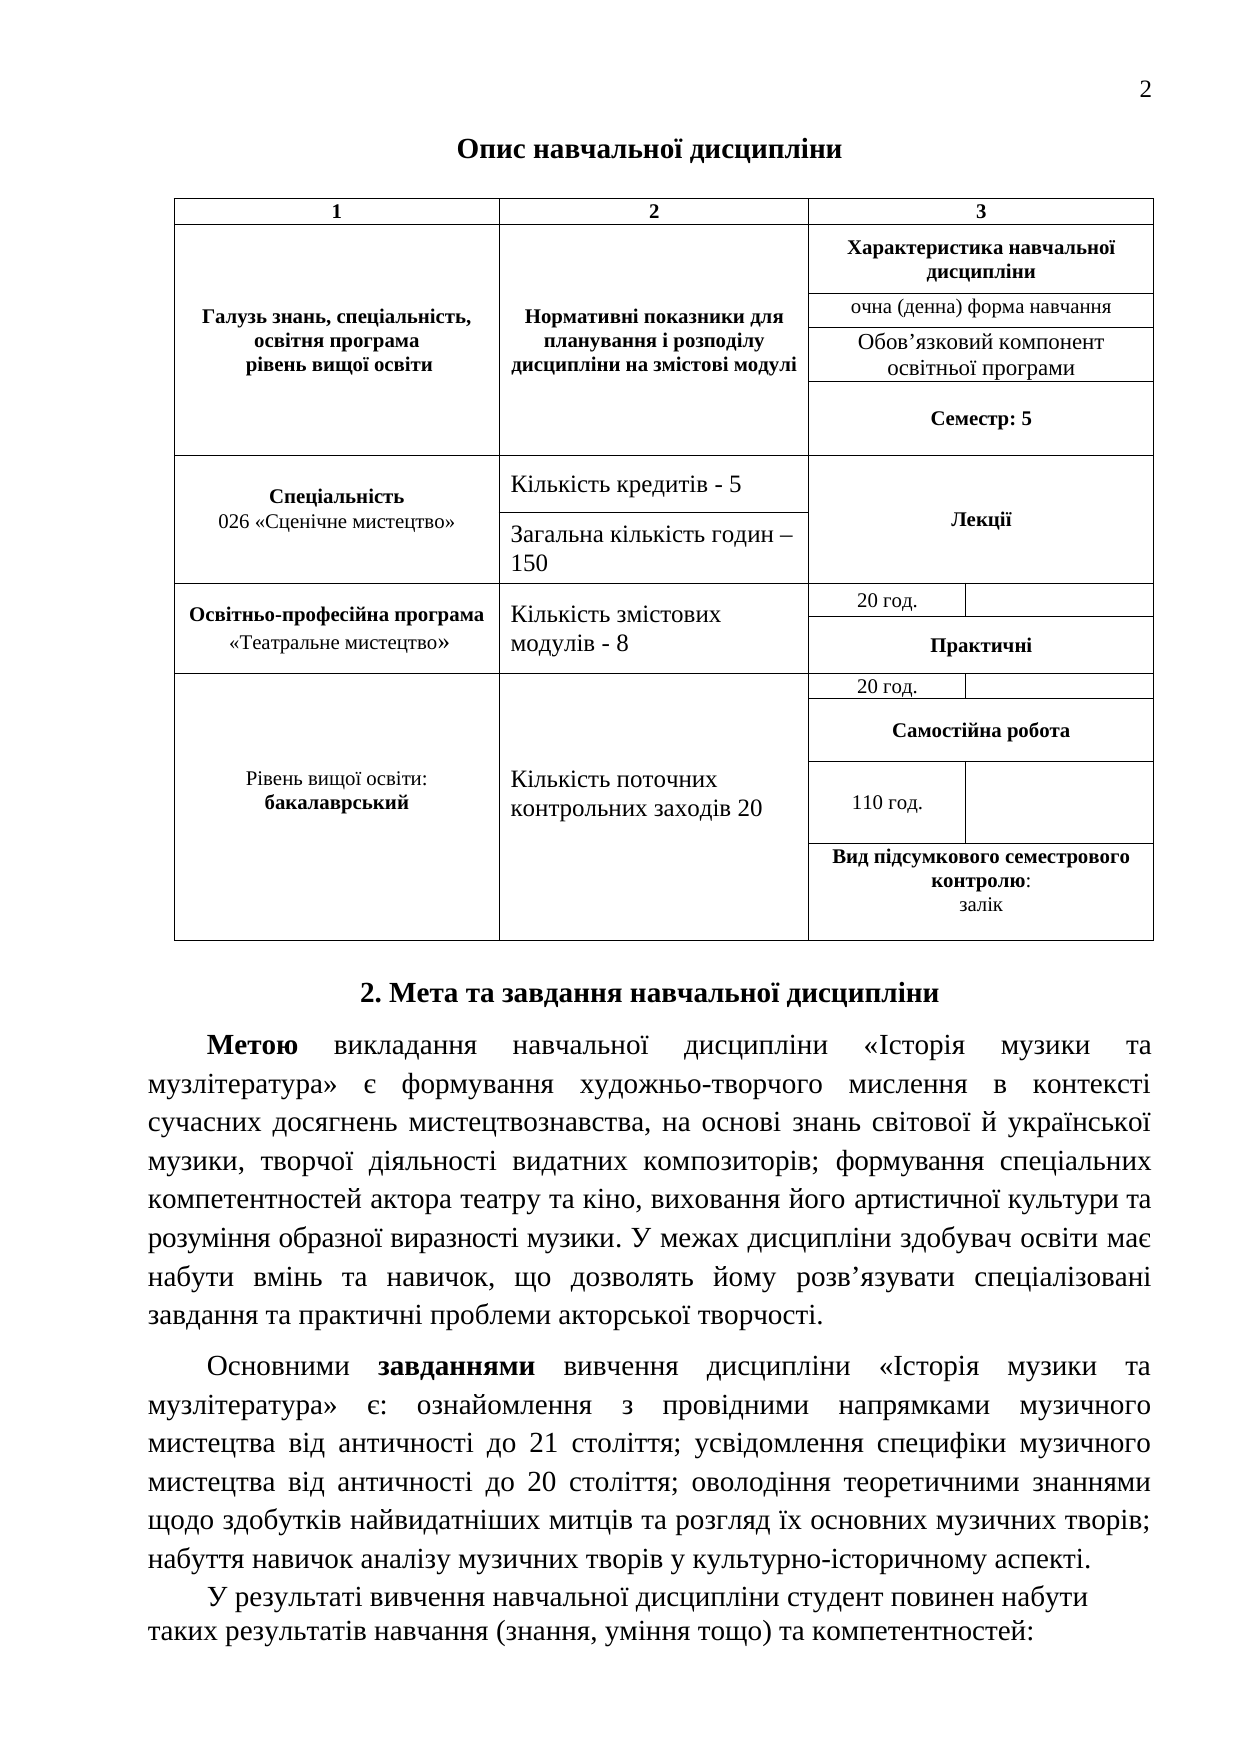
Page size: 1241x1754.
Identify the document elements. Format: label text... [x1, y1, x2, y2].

text таких результатів навчання (знання, уміння тощо) та компетентностей: [148, 1613, 1152, 1647]
table_cell Самостійна робота [809, 699, 1153, 761]
table_cell Загальна кількість годин – 150 [500, 513, 808, 583]
table_cell 110 год. [809, 762, 965, 843]
table_cell Освітньо-професійна програма «Театральне мистецтво» [175, 584, 499, 673]
table_cell Спеціальність 026 «Сценічне мистецтво» [175, 456, 499, 583]
table_cell Кількість кредитів - 5 [500, 456, 808, 512]
table_header 2 [500, 199, 808, 223]
table_cell Характеристика навчальної дисципліни [809, 225, 1153, 293]
table_header 3 [809, 199, 1153, 223]
text Опис навчальної дисципліни [148, 131, 1152, 165]
table_cell Кількість змістових модулів - 8 [500, 584, 808, 673]
table_cell 20 год. [809, 584, 965, 616]
text У результаті вивчення навчальної дисципліни студент повинен набути [148, 1579, 1152, 1613]
table_cell Вид підсумкового семестрового контролю: залік [809, 844, 1153, 940]
table_cell Нормативні показники для планування і розподілу дисципліни на змістові модулі [500, 225, 808, 455]
table_cell Практичні [809, 617, 1153, 673]
table_cell Лекції [809, 456, 1153, 583]
table_header 1 [175, 199, 499, 223]
table_cell Кількість поточних контрольних заходів 20 [500, 674, 808, 940]
table_cell очна (денна) форма навчання [809, 294, 1153, 327]
table_cell Галузь знань, спеціальність, освітня програма рівень вищої освіти [175, 225, 499, 455]
table_cell [966, 584, 1153, 616]
text Основними завданнями вивчення дисципліни «Історія музики та музлітература» є: ознайомлення з провідними напрямками музичного мистецтва від античності до 21 століття; усвідомлення специфіки музичного мистецтва від античності до 20 століття; оволодіння теоретичними знаннями щодо здобутків найвидатніших митців та розгляд їх основних музичних творів; набуття навичок аналізу музичних творів у культурно-історичному аспекті. [148, 1348, 1152, 1574]
table_cell 20 год. [809, 674, 965, 698]
table_cell Обов’язковий компонент освітньої програми [809, 328, 1153, 381]
table_cell [966, 762, 1153, 843]
table_cell [966, 674, 1153, 698]
text 2. Мета та завдання навчальної дисципліни [148, 975, 1152, 1008]
text Метою викладання навчальної дисципліни «Історія музики та музлітература» є формування художньо-творчого мислення в контексті сучасних досягнень мистецтвознавства, на основі знань світової й української музики, творчої діяльності видатних композиторів; формування спеціальних компетентностей актора театру та кіно, виховання його артистичної культури та розуміння образної виразності музики. У межах дисципліни здобувач освіти має набути вмінь та навичок, що дозволять йому розв’язувати спеціалізовані завдання та практичні проблеми акторської творчості. [148, 1027, 1152, 1331]
table_cell Семестр: 5 [809, 382, 1153, 455]
table_cell Рівень вищої освіти: бакалаврський [175, 674, 499, 940]
